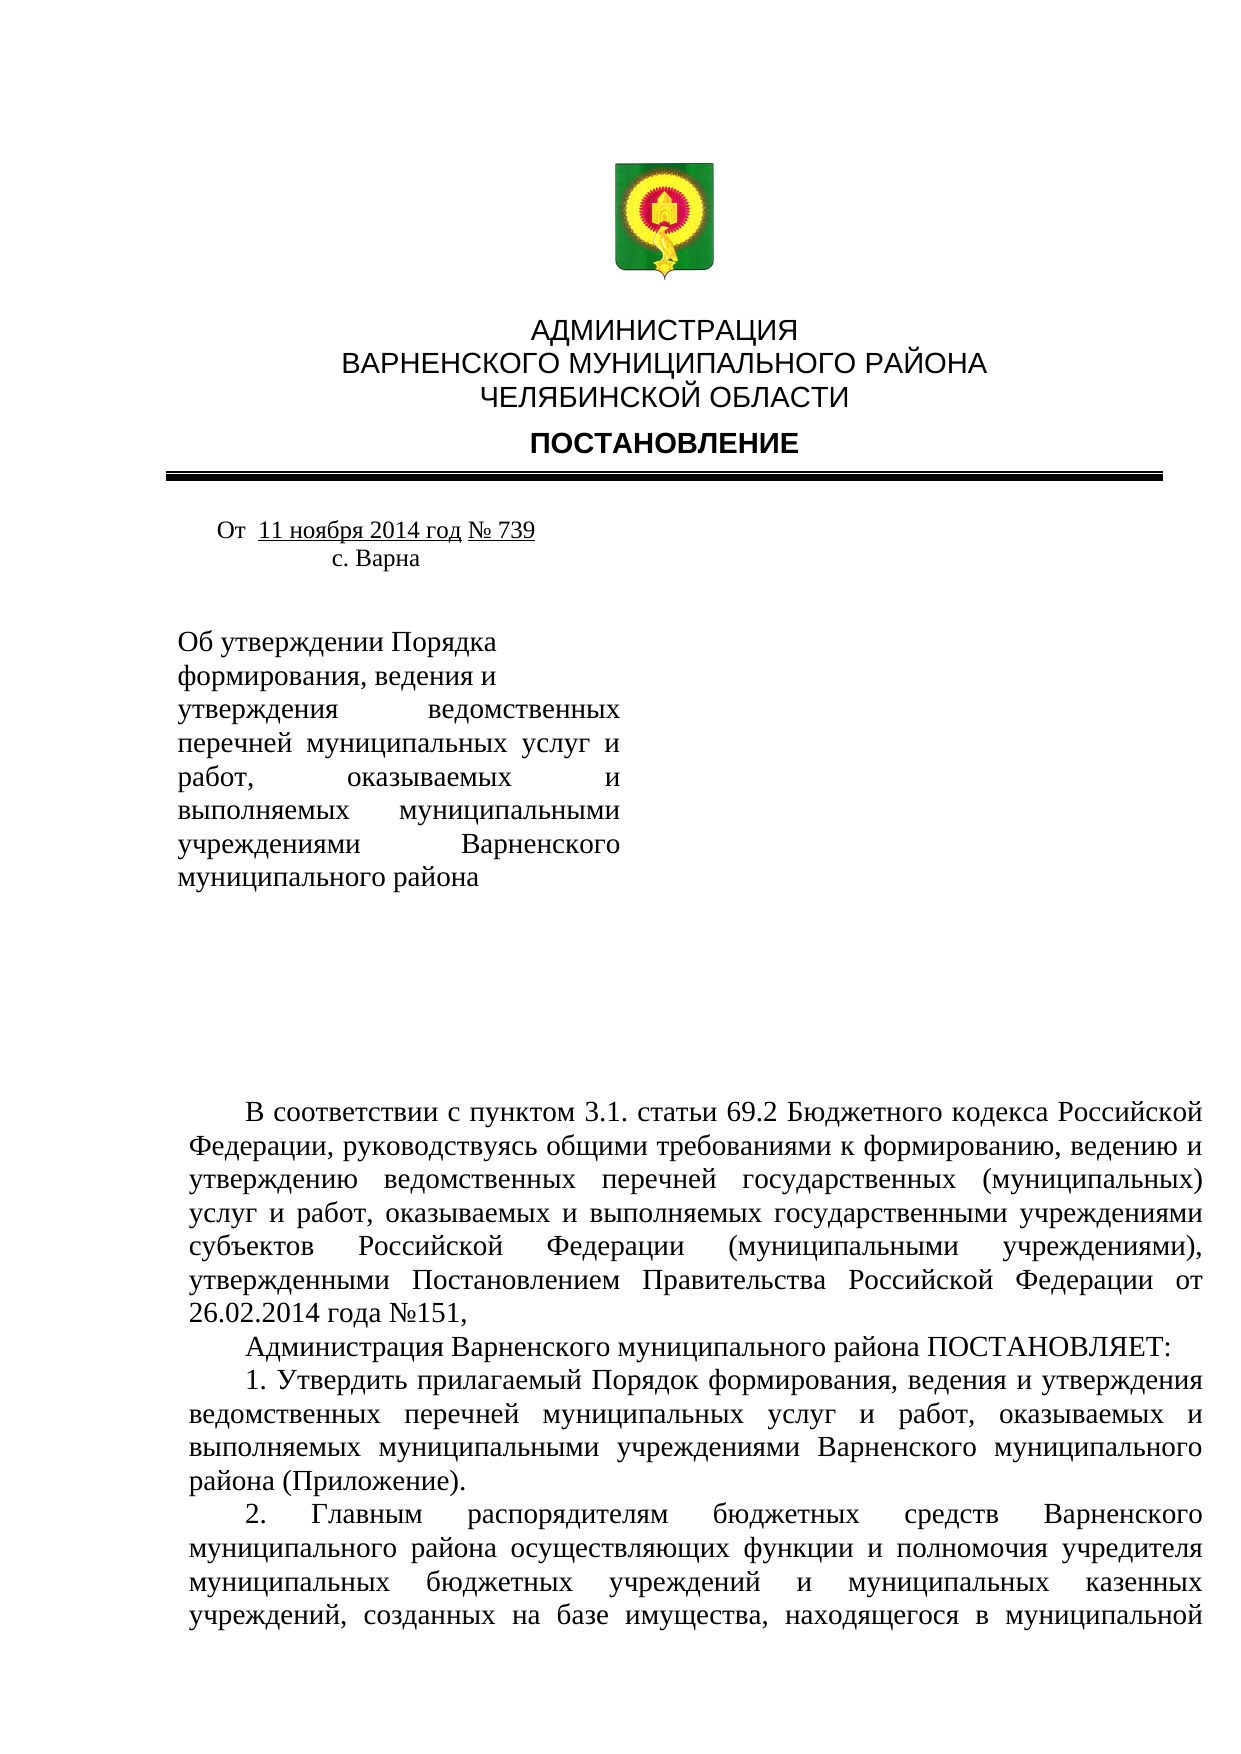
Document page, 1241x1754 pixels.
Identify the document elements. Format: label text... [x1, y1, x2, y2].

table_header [177, 1027, 1215, 1631]
table_header Об утверждении Порядка формирования, ведения и утверждения ведомственных перечней муниципальных услуг и работ, оказываемых и выполняемых муниципальными учреждениями Варненского муниципального района [166, 625, 664, 1027]
picture [615, 162, 714, 280]
table_header От 11 ноября 2014 год № 739 с. Варна [166, 515, 586, 572]
table_header АДМИНИСТРАЦИЯ ВАРНЕНСКОГО МУНИЦИПАЛЬНОГО РАЙОНА ЧЕЛЯБИНСКОЙ ОБЛАСТИ ПОСТАНОВЛЕНИЕ [166, 313, 1163, 471]
